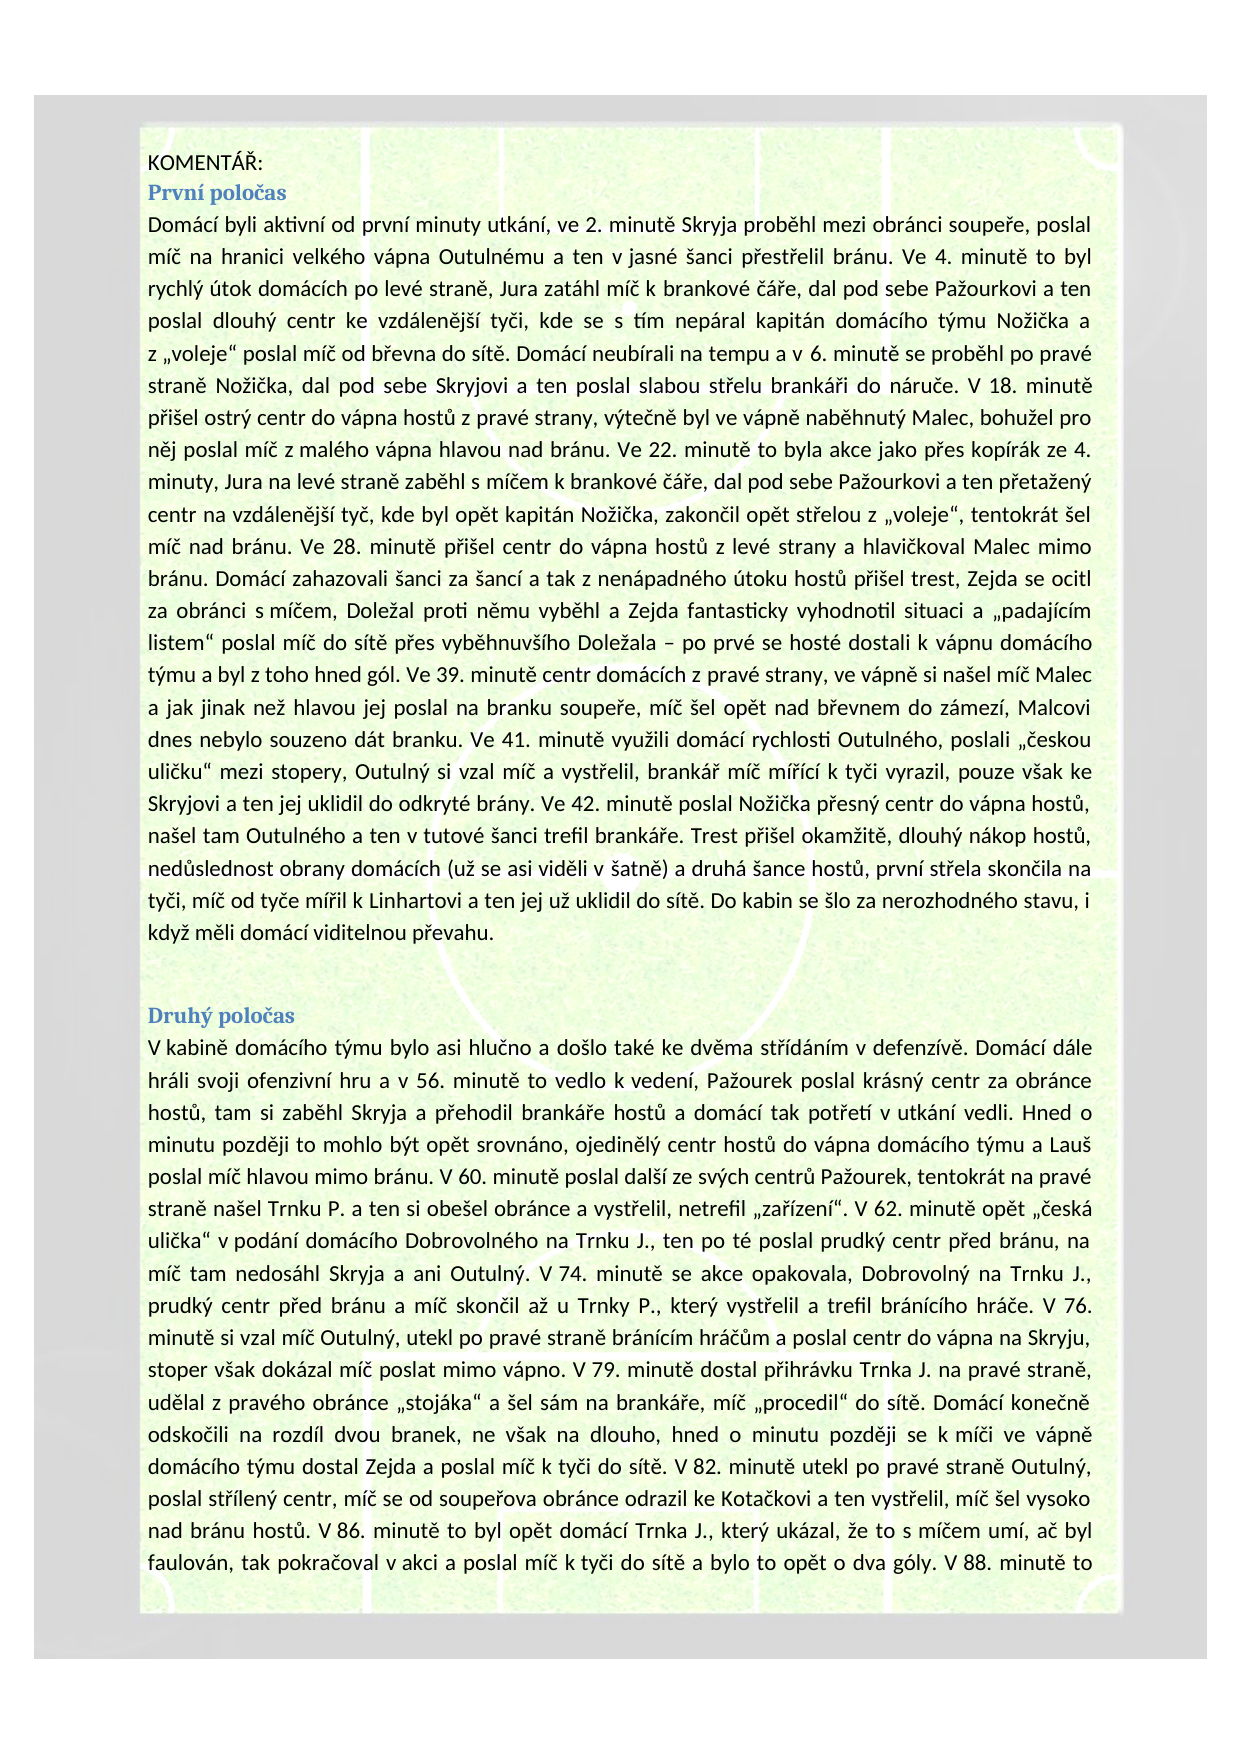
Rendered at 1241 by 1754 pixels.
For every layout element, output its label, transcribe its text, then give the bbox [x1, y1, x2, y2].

text První poločas [148, 180, 1093, 206]
text KOMENTÁŘ: [148, 148, 1093, 176]
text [148, 1033, 1093, 1577]
text Domácí byli aktivní od první minuty utkání, ve 2. minutě Skryja proběhl mezi obránci soupeře, poslal míč na hranici velkého vápna Outulnému a ten v jasné šanci přestřelil bránu. Ve 4. minutě to byl rychlý útok domácích po levé straně, Jura zatáhl míč k brankové čáře, dal pod sebe Pažourkovi a ten poslal dlouhý centr ke vzdálenější tyči, kde se s tím nepáral kapitán domácího týmu Nožička a z „voleje“ poslal míč od břevna do sítě. Domácí neubírali na tempu a v 6. minutě se proběhl po pravé straně Nožička, dal pod sebe Skryjovi a ten poslal slabou střelu brankáři do náruče. V 18. minutě přišel ostrý centr do vápna hostů z pravé strany, výtečně byl ve vápně naběhnutý Malec, bohužel pro něj poslal míč z malého vápna hlavou nad bránu. Ve 22. minutě to byla akce jako přes kopírák ze 4. minuty, Jura na levé straně zaběhl s míčem k brankové čáře, dal pod sebe Pažourkovi a ten přetažený centr na vzdálenější tyč, kde byl opět kapitán Nožička, zakončil opět střelou z „voleje“, tentokrát šel míč nad bránu. Ve 28. minutě přišel centr do vápna hostů z levé strany a hlavičkoval Malec mimo bránu. Domácí zahazovali šanci za šancí a tak z nenápadného útoku hostů přišel trest, Zejda se ocitl za obránci s míčem, Doležal proti němu vyběhl a Zejda fantasticky vyhodnotil situaci a „padajícím listem“ poslal míč do sítě přes vyběhnuvšího Doležala – po prvé se hosté dostali k vápnu domácího týmu a byl z toho hned gól. Ve 39. minutě centr domácích z pravé strany, ve vápně si našel míč Malec a jak jinak než hlavou jej poslal na branku soupeře, míč šel opět nad břevnem do zámezí, Malcovi dnes nebylo souzeno dát branku. Ve 41. minutě využili domácí rychlosti Outulného, poslali „českou uličku“ mezi stopery, Outulný si vzal míč a vystřelil, brankář míč mířící k tyči vyrazil, pouze však ke Skryjovi a ten jej uklidil do odkryté brány. Ve 42. minutě poslal Nožička přesný centr do vápna hostů, našel tam Outulného a ten v tutové šanci trefil brankáře. Trest přišel okamžitě, dlouhý nákop hostů, nedůslednost obrany domácích (už se asi viděli v šatně) a druhá šance hostů, první střela skončila na tyči, míč od tyče mířil k Linhartovi a ten jej už uklidil do sítě. Do kabin se šlo za nerozhodného stavu, i když měli domácí viditelnou převahu. [148, 210, 1093, 946]
text Druhý poločas [148, 1003, 1093, 1030]
